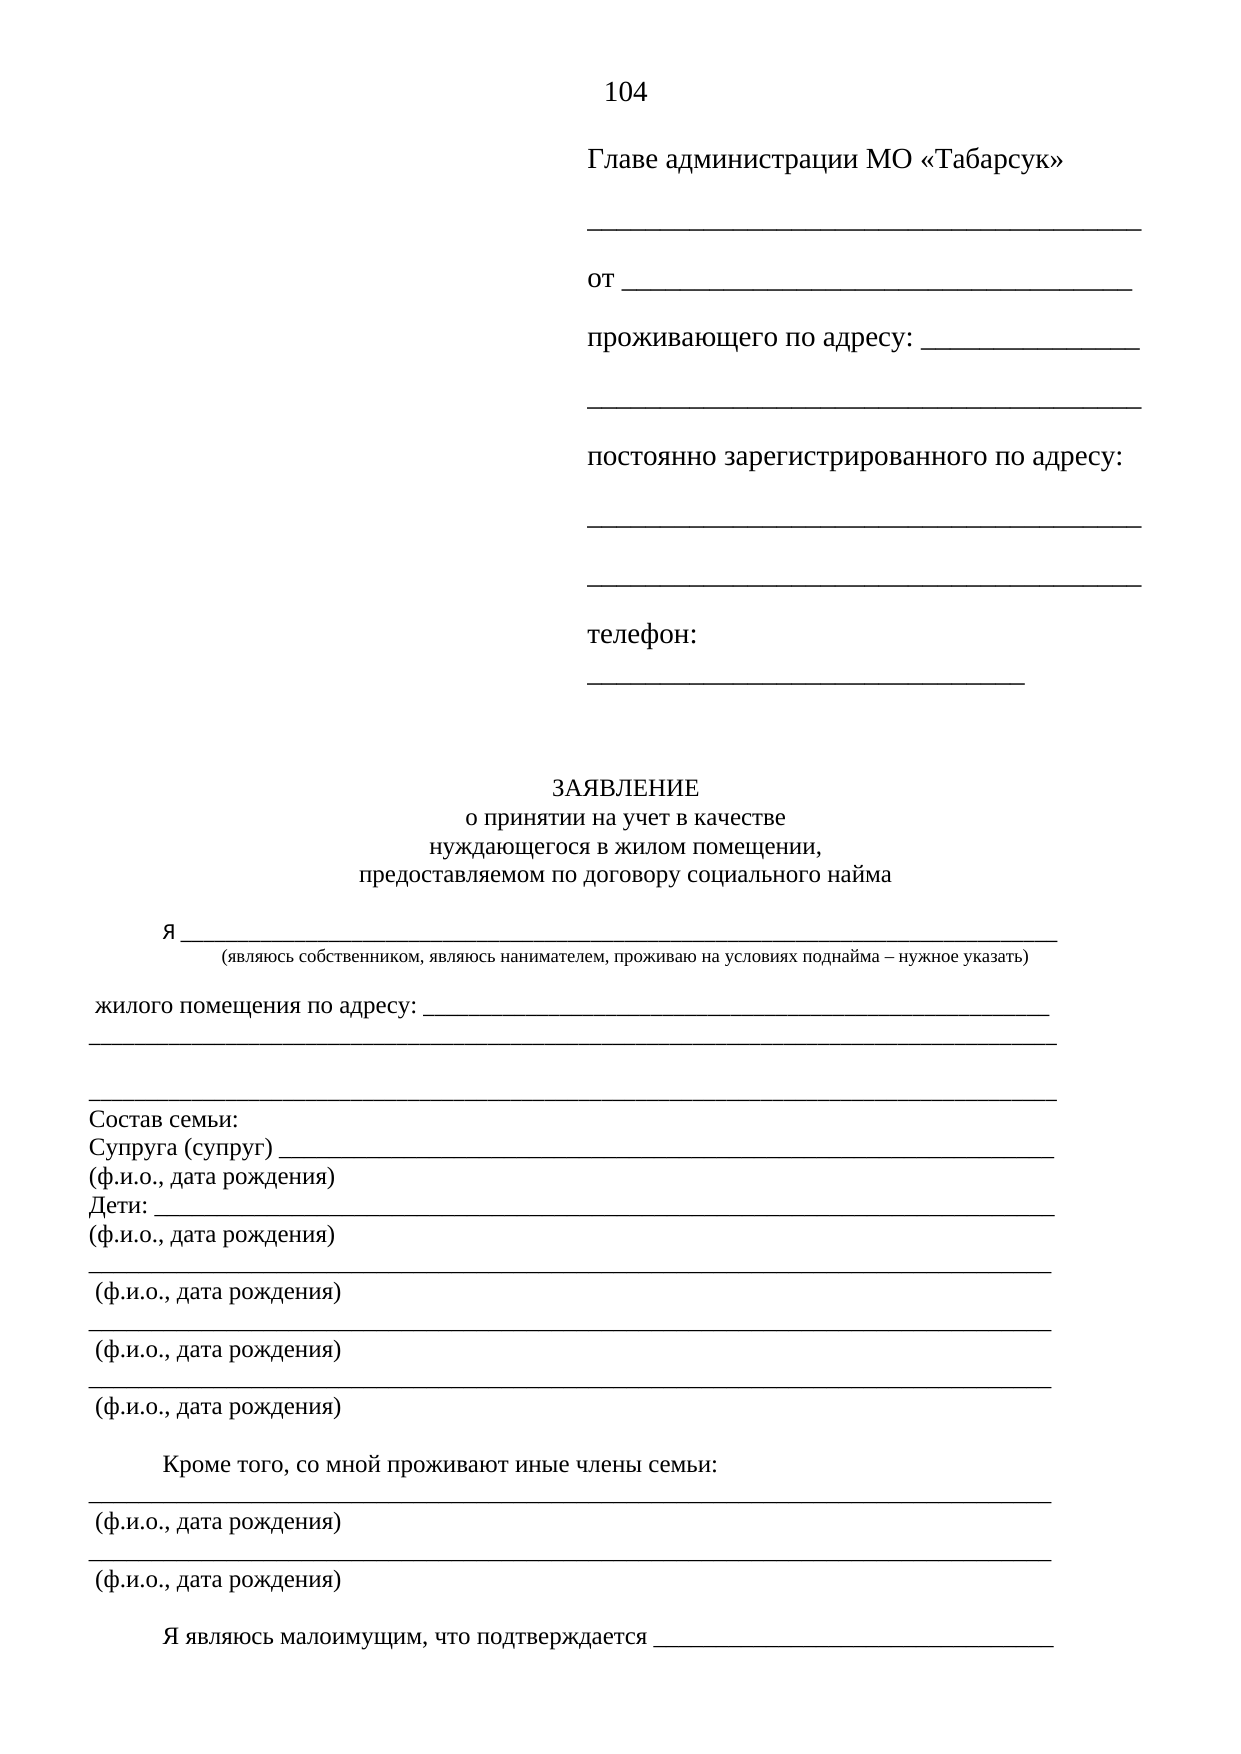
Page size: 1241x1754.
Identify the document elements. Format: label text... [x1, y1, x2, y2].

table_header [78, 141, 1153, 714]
text (являюсь собственником, являюсь нанимателем, проживаю на условиях поднайма – нужное указать) [89, 945, 1162, 967]
text Кроме того, со мной проживают иные члены семьи: [89, 1449, 1162, 1477]
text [89, 1477, 1162, 1506]
text _____________________________________________________________________________________ [89, 1076, 1162, 1104]
text ЗАЯВЛЕНИЕ [89, 773, 1162, 802]
text Дети: ________________________________________________________________________ [89, 1190, 1162, 1219]
text _____________________________________________________________________________ [89, 1305, 1162, 1334]
text Я _____________________________________________________________________________ [89, 917, 1162, 945]
text жилого помещения по адресу: _______________________________________________________ [89, 991, 1162, 1020]
text (ф.и.о., дата рождения) [89, 1564, 1162, 1592]
text (ф.и.о., дата рождения) [89, 1161, 1162, 1190]
text (ф.и.о., дата рождения) [89, 1506, 1162, 1535]
text _____________________________________________________________________________ [89, 1362, 1162, 1391]
text Я являюсь малоимущим, что подтверждается ________________________________ [89, 1621, 1162, 1650]
text Супруга (супруг) ______________________________________________________________ [89, 1132, 1162, 1161]
text (ф.и.о., дата рождения) [89, 1276, 1162, 1305]
text о принятии на учет в качестве [89, 802, 1162, 831]
text (ф.и.о., дата рождения) [89, 1334, 1162, 1362]
text _____________________________________________________________________________________ [89, 1020, 1162, 1048]
text Состав семьи: [89, 1104, 1162, 1132]
text предоставляемом по договору социального найма [89, 859, 1162, 888]
text нуждающегося в жилом помещении, [89, 831, 1162, 859]
text (ф.и.о., дата рождения) [89, 1219, 1162, 1247]
text (ф.и.о., дата рождения) [89, 1391, 1162, 1420]
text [89, 1535, 1162, 1564]
text _____________________________________________________________________________ [89, 1247, 1162, 1276]
